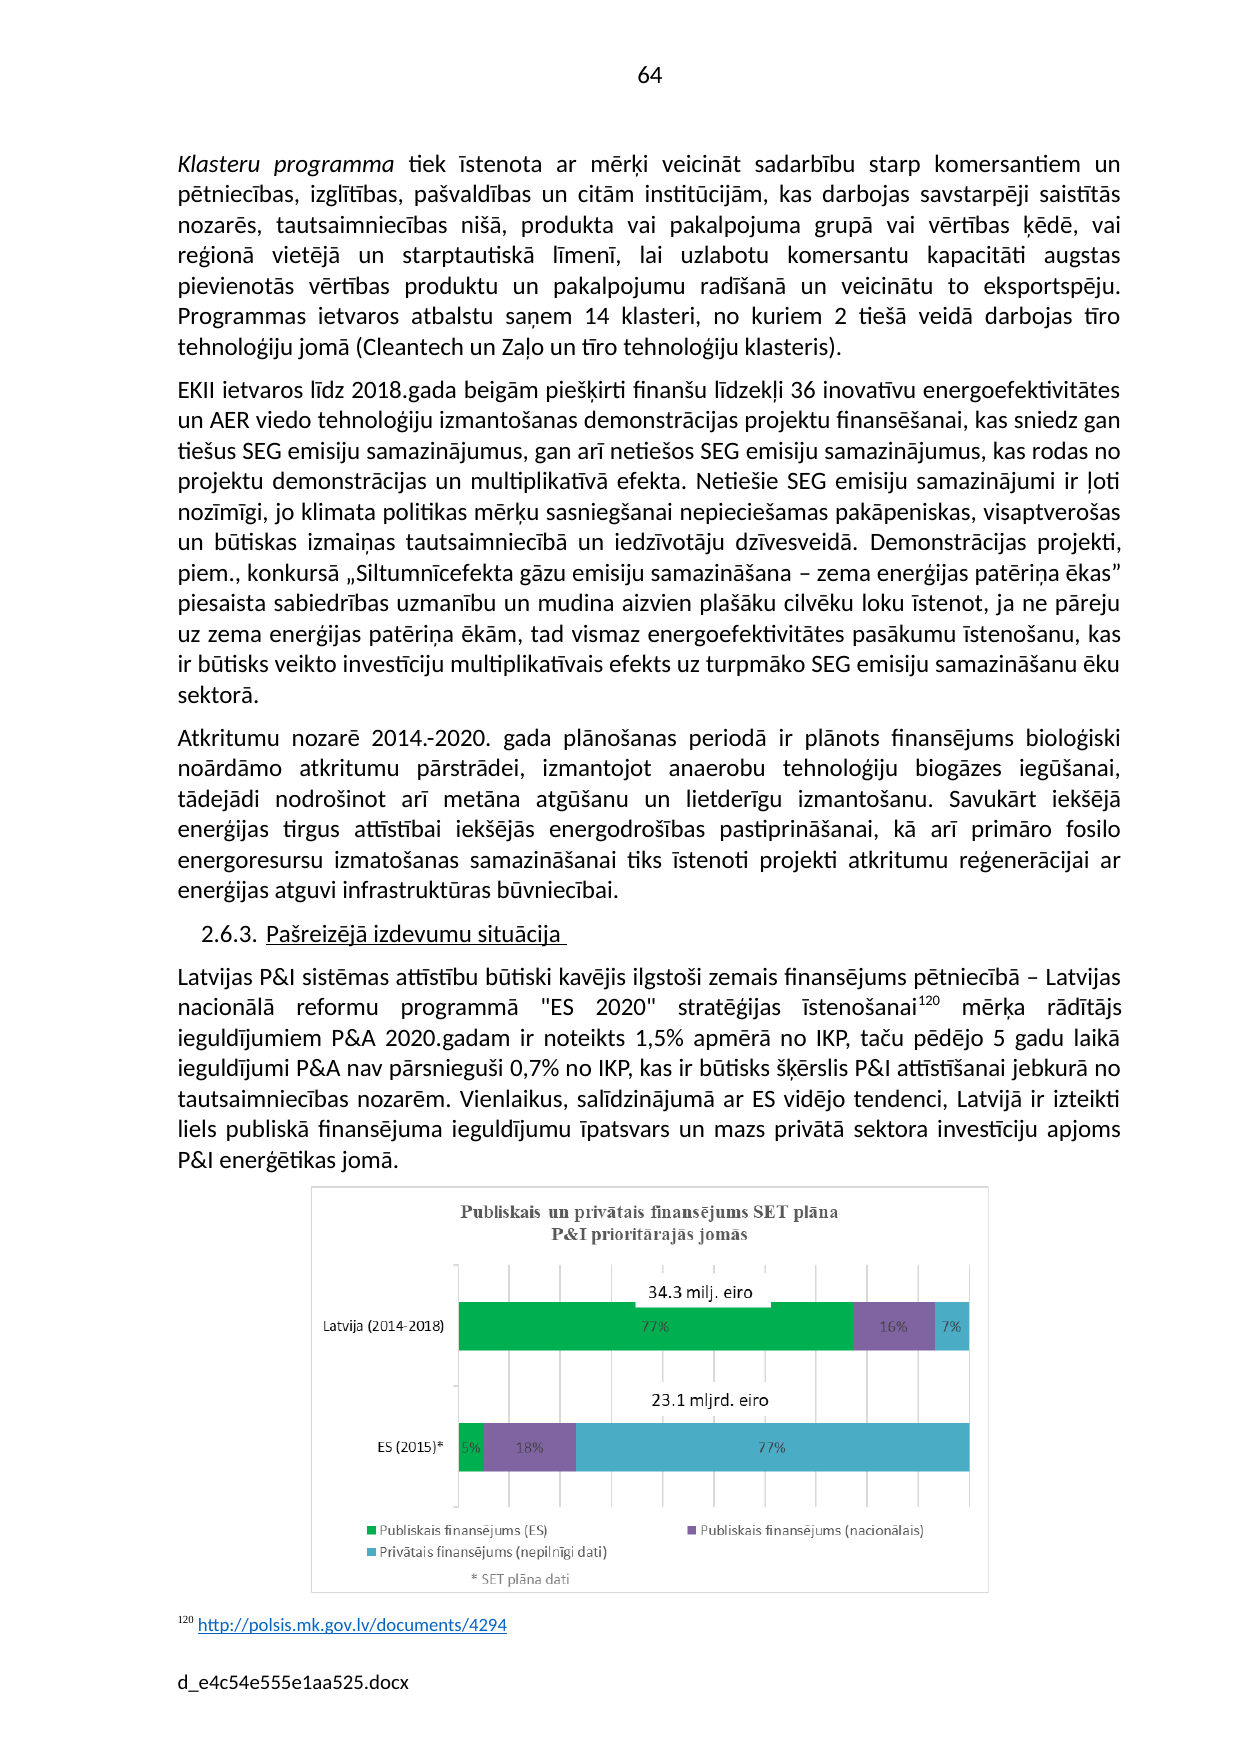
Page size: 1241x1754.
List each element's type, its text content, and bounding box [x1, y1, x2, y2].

text EKII ietvaros līdz 2018.gada beigām piešķirti finanšu līdzekļi 36 inovatīvu energoefektivitātes un AER viedo tehnoloģiju izmantošanas demonstrācijas projektu finansēšanai, kas sniedz gan tiešus SEG emisiju samazinājumus, gan arī netiešos SEG emisiju samazinājumus, kas rodas no projektu demonstrācijas un multiplikatīvā efekta. Netiešie SEG emisiju samazinājumi ir ļoti nozīmīgi, jo klimata politikas mērķu sasniegšanai nepieciešamas pakāpeniskas, visaptverošas un būtiskas izmaiņas tautsaimniecībā un iedzīvotāju dzīvesveidā. Demonstrācijas projekti, piem., konkursā „Siltumnīcefekta gāzu emisiju samazināšana – zema enerģijas patēriņa ēkas” piesaista sabiedrības uzmanību un mudina aizvien plašāku cilvēku loku īstenot, ja ne pāreju uz zema enerģijas patēriņa ēkām, tad vismaz energoefektivitātes pasākumu īstenošanu, kas ir būtisks veikto investīciju multiplikatīvais efekts uz turpmāko SEG emisiju samazināšanu ēku sektorā. [177, 374, 1122, 709]
picture [310, 1186, 989, 1593]
text Atkritumu nozarē 2014.-2020. gada plānošanas periodā ir plānots finansējums bioloģiski noārdāmo atkritumu pārstrādei, izmantojot anaerobu tehnoloģiju biogāzes iegūšanai, tādejādi nodrošinot arī metāna atgūšanu un lietderīgu izmantošanu. Savukārt iekšējā enerģijas tirgus attīstībai iekšējās energodrošības pastiprināšanai, kā arī primāro fosilo energoresursu izmatošanas samazināšanai tiks īstenoti projekti atkritumu reģenerācijai ar enerģijas atguvi infrastruktūras būvniecībai. [177, 722, 1122, 905]
subtitle Pašreizējā izdevumu situācija [201, 918, 1122, 948]
text Latvijas P&I sistēmas attīstību būtiski kavējis ilgstoši zemais finansējums pētniecībā – Latvijas nacionālā reformu programmā "ES 2020" stratēģijas īstenošanai mērķa rādītājs ieguldījumiem P&A 2020.gadam ir noteikts 1,5% apmērā no IKP, taču pēdējo 5 gadu laikā ieguldījumi P&A nav pārsnieguši 0,7% no IKP, kas ir būtisks šķērslis P&I attīstīšanai jebkurā no tautsaimniecības nozarēm. Vienlaikus, salīdzinājumā ar ES vidējo tendenci, Latvijā ir izteikti liels publiskā finansējuma ieguldījumu īpatsvars un mazs privātā sektora investīciju apjoms P&I enerģētikas jomā. [177, 961, 1122, 1174]
text Klasteru programma tiek īstenota ar mērķi veicināt sadarbību starp komersantiem un pētniecības, izglītības, pašvaldības un citām institūcijām, kas darbojas savstarpēji saistītās nozarēs, tautsaimniecības nišā, produkta vai pakalpojuma grupā vai vērtības ķēdē, vai reģionā vietējā un starptautiskā līmenī, lai uzlabotu komersantu kapacitāti augstas pievienotās vērtības produktu un pakalpojumu radīšanā un veicinātu to eksportspēju. Programmas ietvaros atbalstu saņem 14 klasteri, no kuriem 2 tiešā veidā darbojas tīro tehnoloģiju jomā (Cleantech un Zaļo un tīro tehnoloģiju klasteris). [177, 148, 1122, 361]
